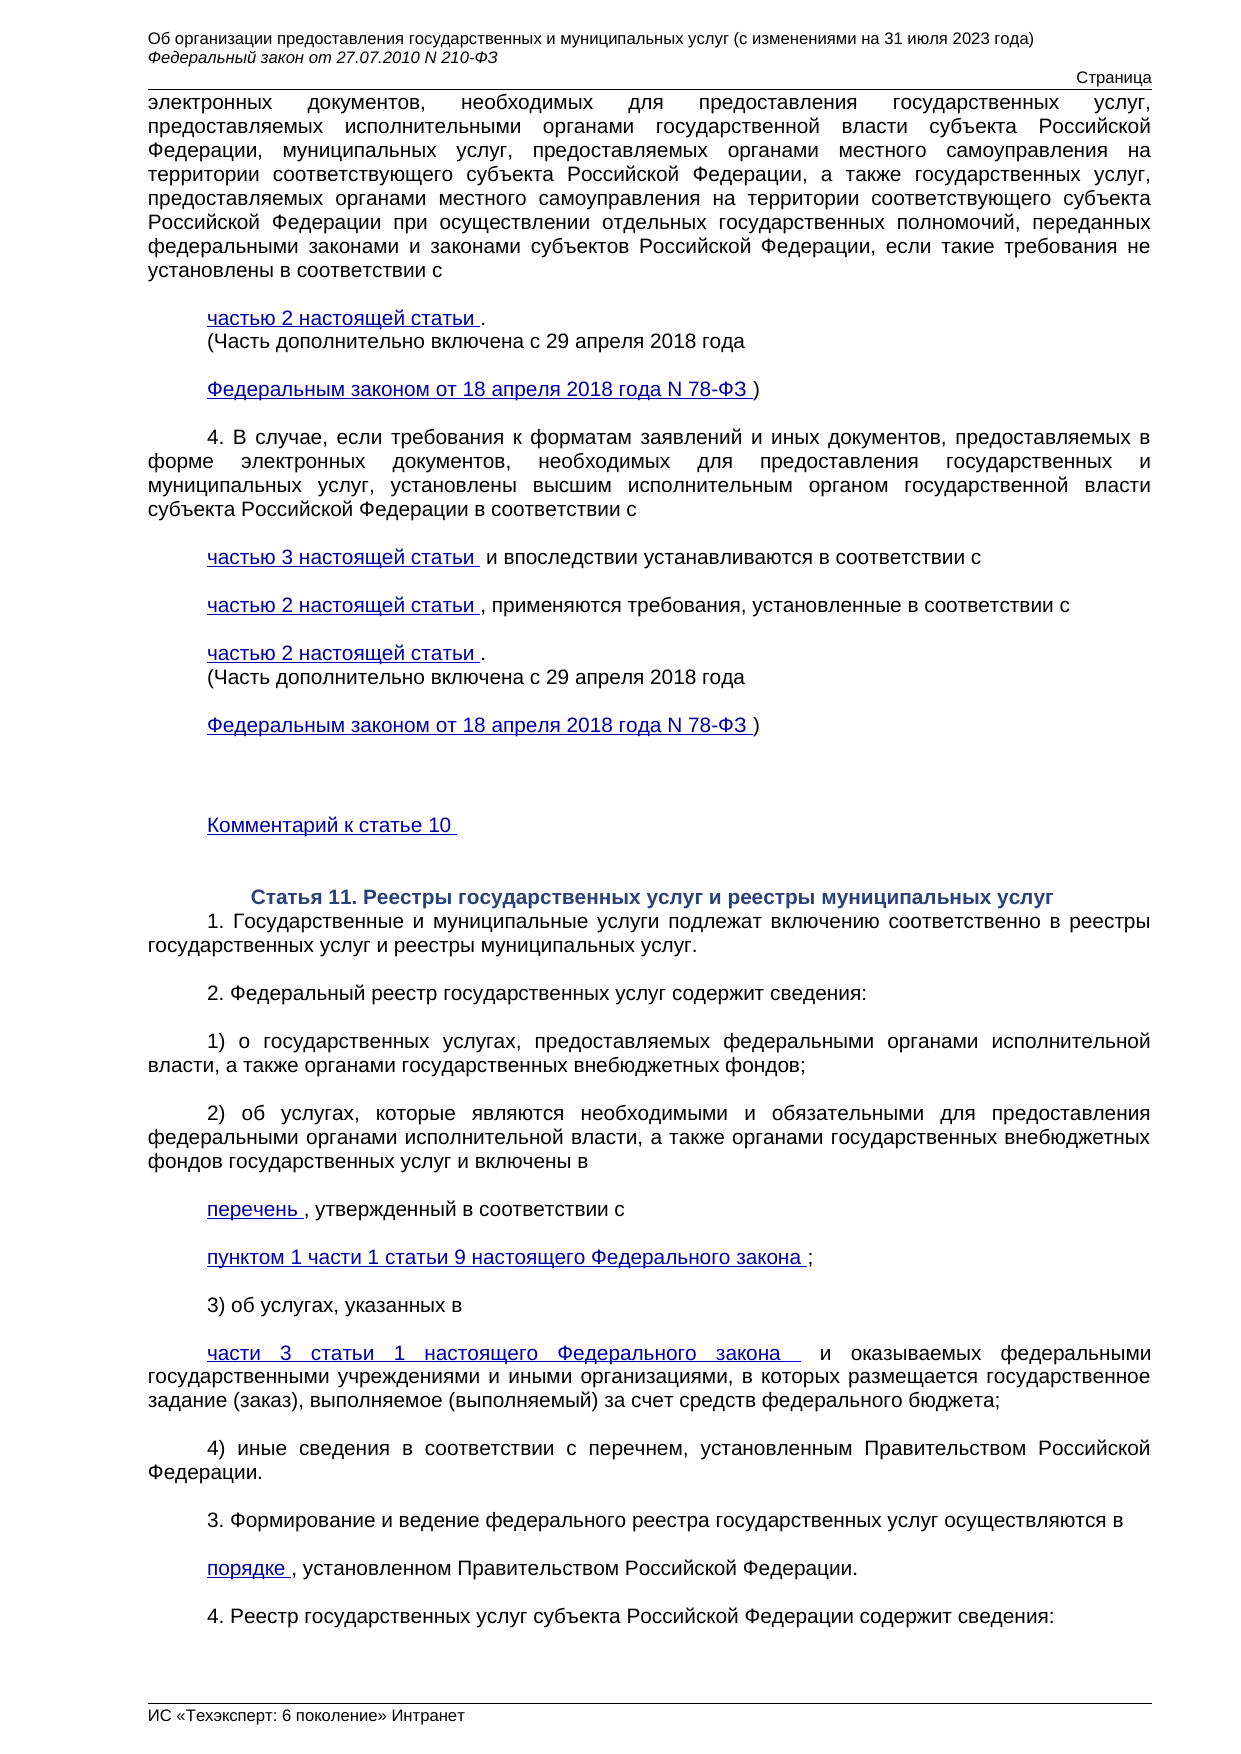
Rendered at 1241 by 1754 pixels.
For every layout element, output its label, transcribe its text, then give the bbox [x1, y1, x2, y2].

text (Часть дополнительно включена с 29 апреля 2018 года [148, 329, 1152, 353]
text 4) иные сведения в соответствии с перечнем, установленным Правительством Российской Федерации. [148, 1436, 1152, 1484]
text перечень , утвержденный в соответствии с [148, 1197, 1152, 1221]
text Федеральным законом от 18 апреля 2018 года N 78-ФЗ ) [148, 713, 1152, 737]
text части 3 статьи 1 настоящего Федерального закона и оказываемых федеральными государственными учреждениями и иными организациями, в которых размещается государственное задание (заказ), выполняемое (выполняемый) за счет средств федерального бюджета; [148, 1340, 1152, 1412]
text Статья 11. Реестры государственных услуг и реестры муниципальных услуг [148, 885, 1152, 909]
text 4. В случае, если требования к форматам заявлений и иных документов, предоставляемых в форме электронных документов, необходимых для предоставления государственных и муниципальных услуг, установлены высшим исполнительным органом государственной власти субъекта Российской Федерации в соответствии с [148, 425, 1152, 521]
text 3) об услугах, указанных в [148, 1292, 1152, 1316]
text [148, 90, 1152, 281]
text 1. Государственные и муниципальные услуги подлежат включению соответственно в реестры государственных услуг и реестры муниципальных услуг. [148, 909, 1152, 957]
text Комментарий к статье 10 [148, 813, 1152, 837]
text 3. Формирование и ведение федерального реестра государственных услуг осуществляются в [148, 1508, 1152, 1532]
text Федеральным законом от 18 апреля 2018 года N 78-ФЗ ) [148, 377, 1152, 401]
text 2) об услугах, которые являются необходимыми и обязательными для предоставления федеральными органами исполнительной власти, а также органами государственных внебюджетных фондов государственных услуг и включены в [148, 1101, 1152, 1173]
text (Часть дополнительно включена с 29 апреля 2018 года [148, 665, 1152, 689]
text частью 2 настоящей статьи . [148, 305, 1152, 329]
text 1) о государственных услугах, предоставляемых федеральными органами исполнительной власти, а также органами государственных внебюджетных фондов; [148, 1029, 1152, 1077]
text 4. Реестр государственных услуг субъекта Российской Федерации содержит сведения: [148, 1604, 1152, 1628]
text частью 3 настоящей статьи и впоследствии устанавливаются в соответствии с [148, 545, 1152, 569]
text 2. Федеральный реестр государственных услуг содержит сведения: [148, 981, 1152, 1005]
text порядке , установленном Правительством Российской Федерации. [148, 1556, 1152, 1580]
text пунктом 1 части 1 статьи 9 настоящего Федерального закона ; [148, 1244, 1152, 1268]
text частью 2 настоящей статьи . [148, 641, 1152, 665]
text частью 2 настоящей статьи , применяются требования, установленные в соответствии с [148, 593, 1152, 617]
